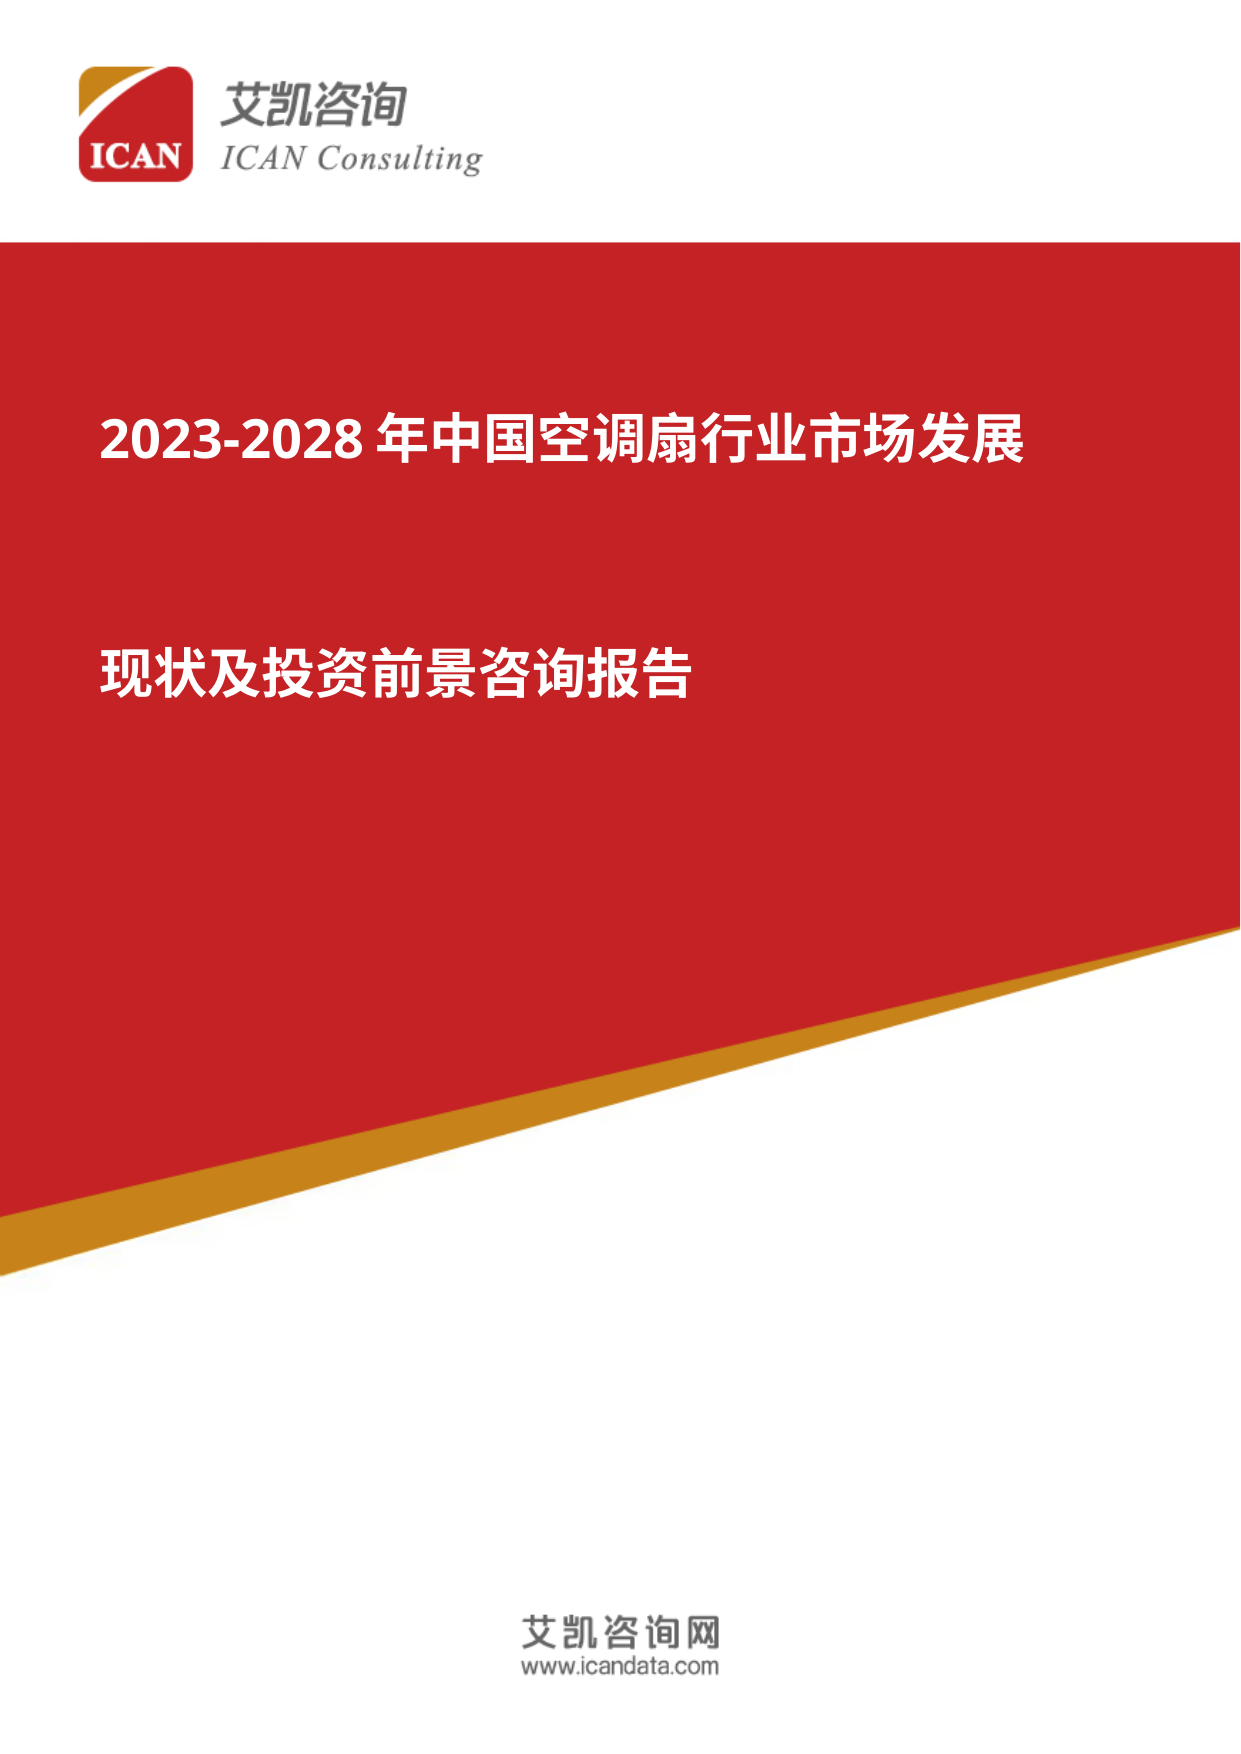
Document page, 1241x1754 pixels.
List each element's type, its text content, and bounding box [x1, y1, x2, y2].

subtitle 2023-2028年中国空调扇行业市场发展现状及投资前景咨询报告 [99, 386, 1053, 718]
picture [0, 5, 1241, 1754]
